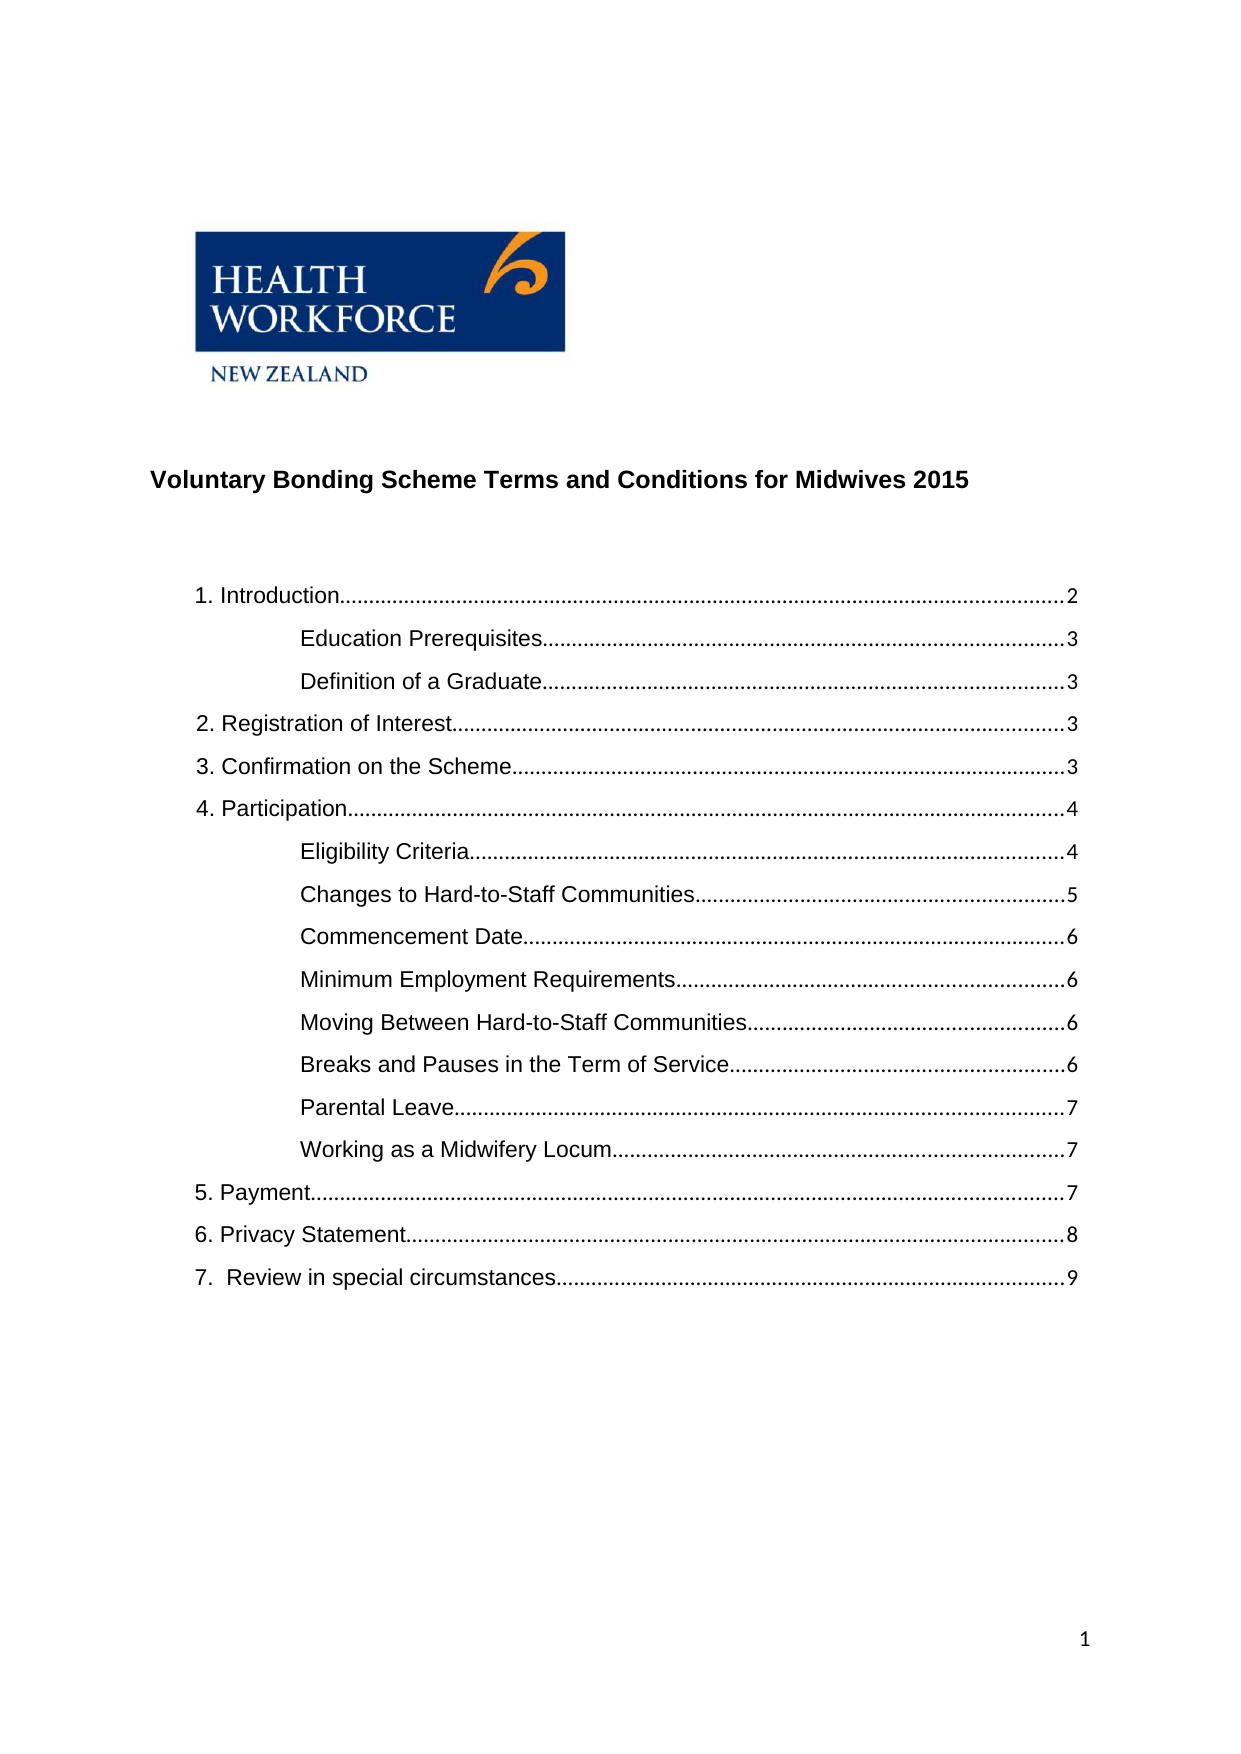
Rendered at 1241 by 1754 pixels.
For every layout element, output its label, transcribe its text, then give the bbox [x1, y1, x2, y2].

subtitle Voluntary Bonding Scheme Terms and Conditions for Midwives 2015 [150, 466, 1090, 494]
picture [161, 197, 599, 416]
